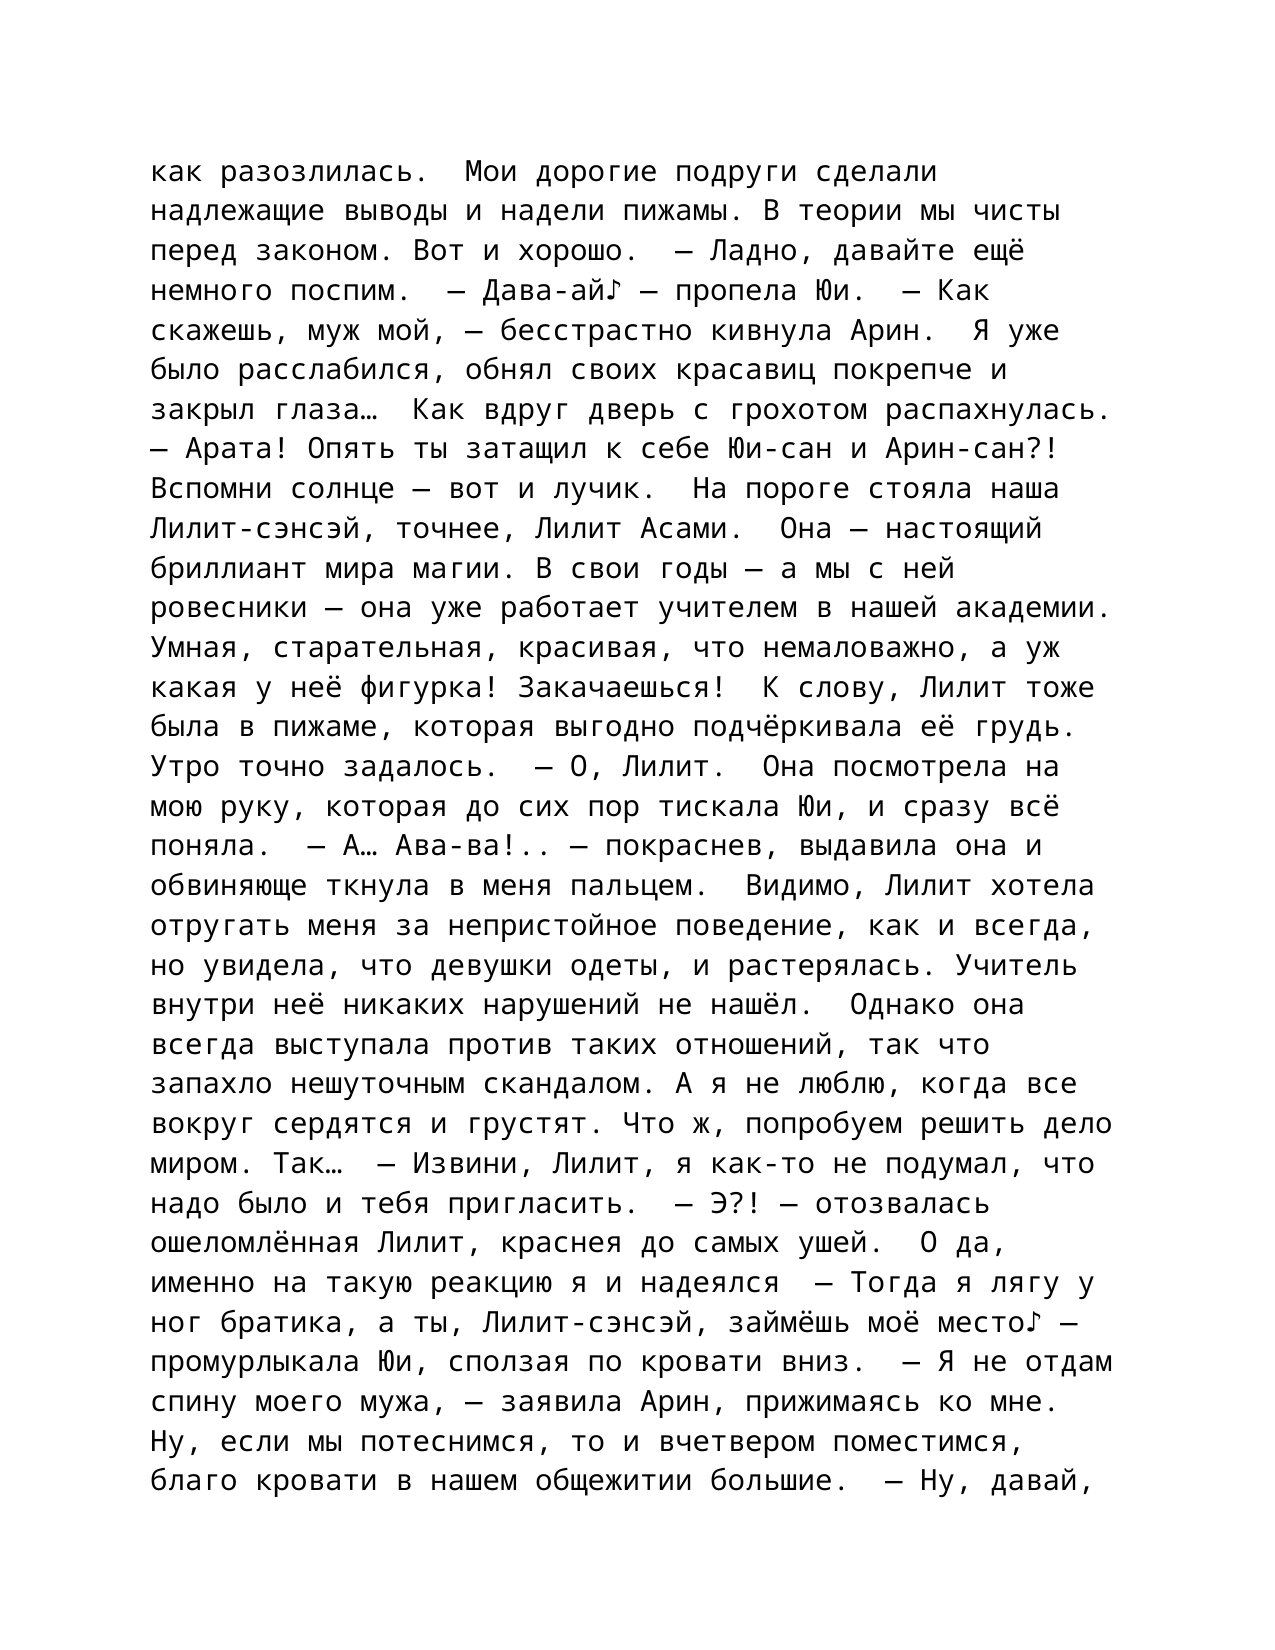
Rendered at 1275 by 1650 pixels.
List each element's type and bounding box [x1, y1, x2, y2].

text [150, 150, 1125, 1499]
